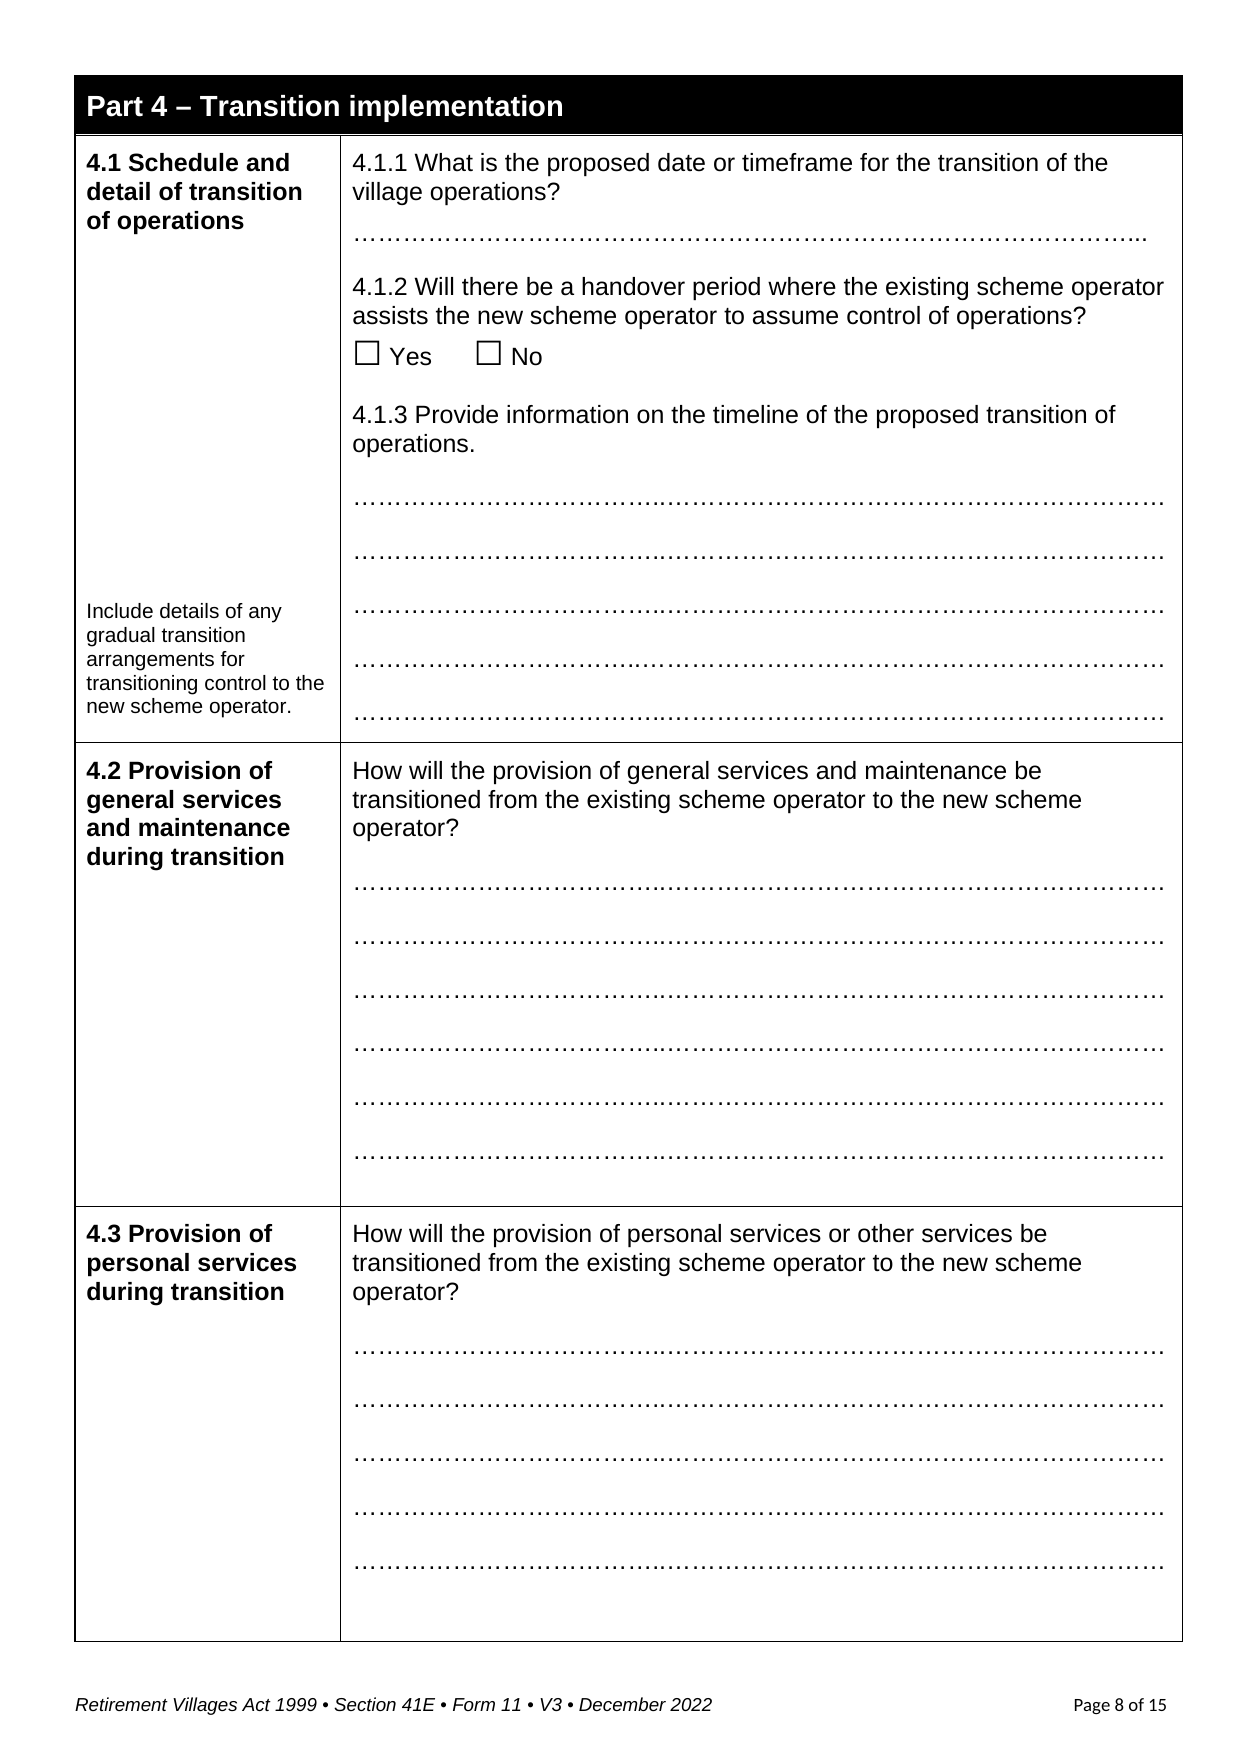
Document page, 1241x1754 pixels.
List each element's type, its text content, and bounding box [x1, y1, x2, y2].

table_cell How will the provision of personal services or other services be transitioned from the existing scheme operator to the new scheme operator? ………………………………..…………………………………………………… ………………………………..…………………………………………………… ………………………………..…………………………………………………… ………………………………..…………………………………………………… ………………………………..…………………………………………………… [341, 1207, 1182, 1641]
table_cell 4.1.1 What is the proposed date or timeframe for the transition of the village operations? …………………………………………………………………………………... 4.1.2 Will there be a handover period where the existing scheme operator assists the new scheme operator to assume control of operations? Yes No 4.1.3 Provide information on the timeline of the proposed transition of operations. ………………………………..…………………………………………………… ………………………………..…………………………………………………… ………………………………..…………………………………………………… ……………………………..……………………………………………………… ………………………………..…………………………………………………… [341, 136, 1182, 742]
table_cell 4.1 Schedule and detail of transition of operations Include details of any gradual transition arrangements for transitioning control to the new scheme operator. [76, 136, 340, 742]
table_cell Part 4 – Transition implementation [76, 76, 1182, 134]
table_cell 4.3 Provision of personal services during transition [76, 1207, 340, 1641]
table_cell 4.2 Provision of general services and maintenance during transition [76, 743, 340, 1206]
table_cell How will the provision of general services and maintenance be transitioned from the existing scheme operator to the new scheme operator? ………………………………..…………………………………………………… ………………………………..…………………………………………………… ………………………………..…………………………………………………… ………………………………..…………………………………………………… ………………………………..…………………………………………………… ………………………………..…………………………………………………… [341, 743, 1182, 1206]
